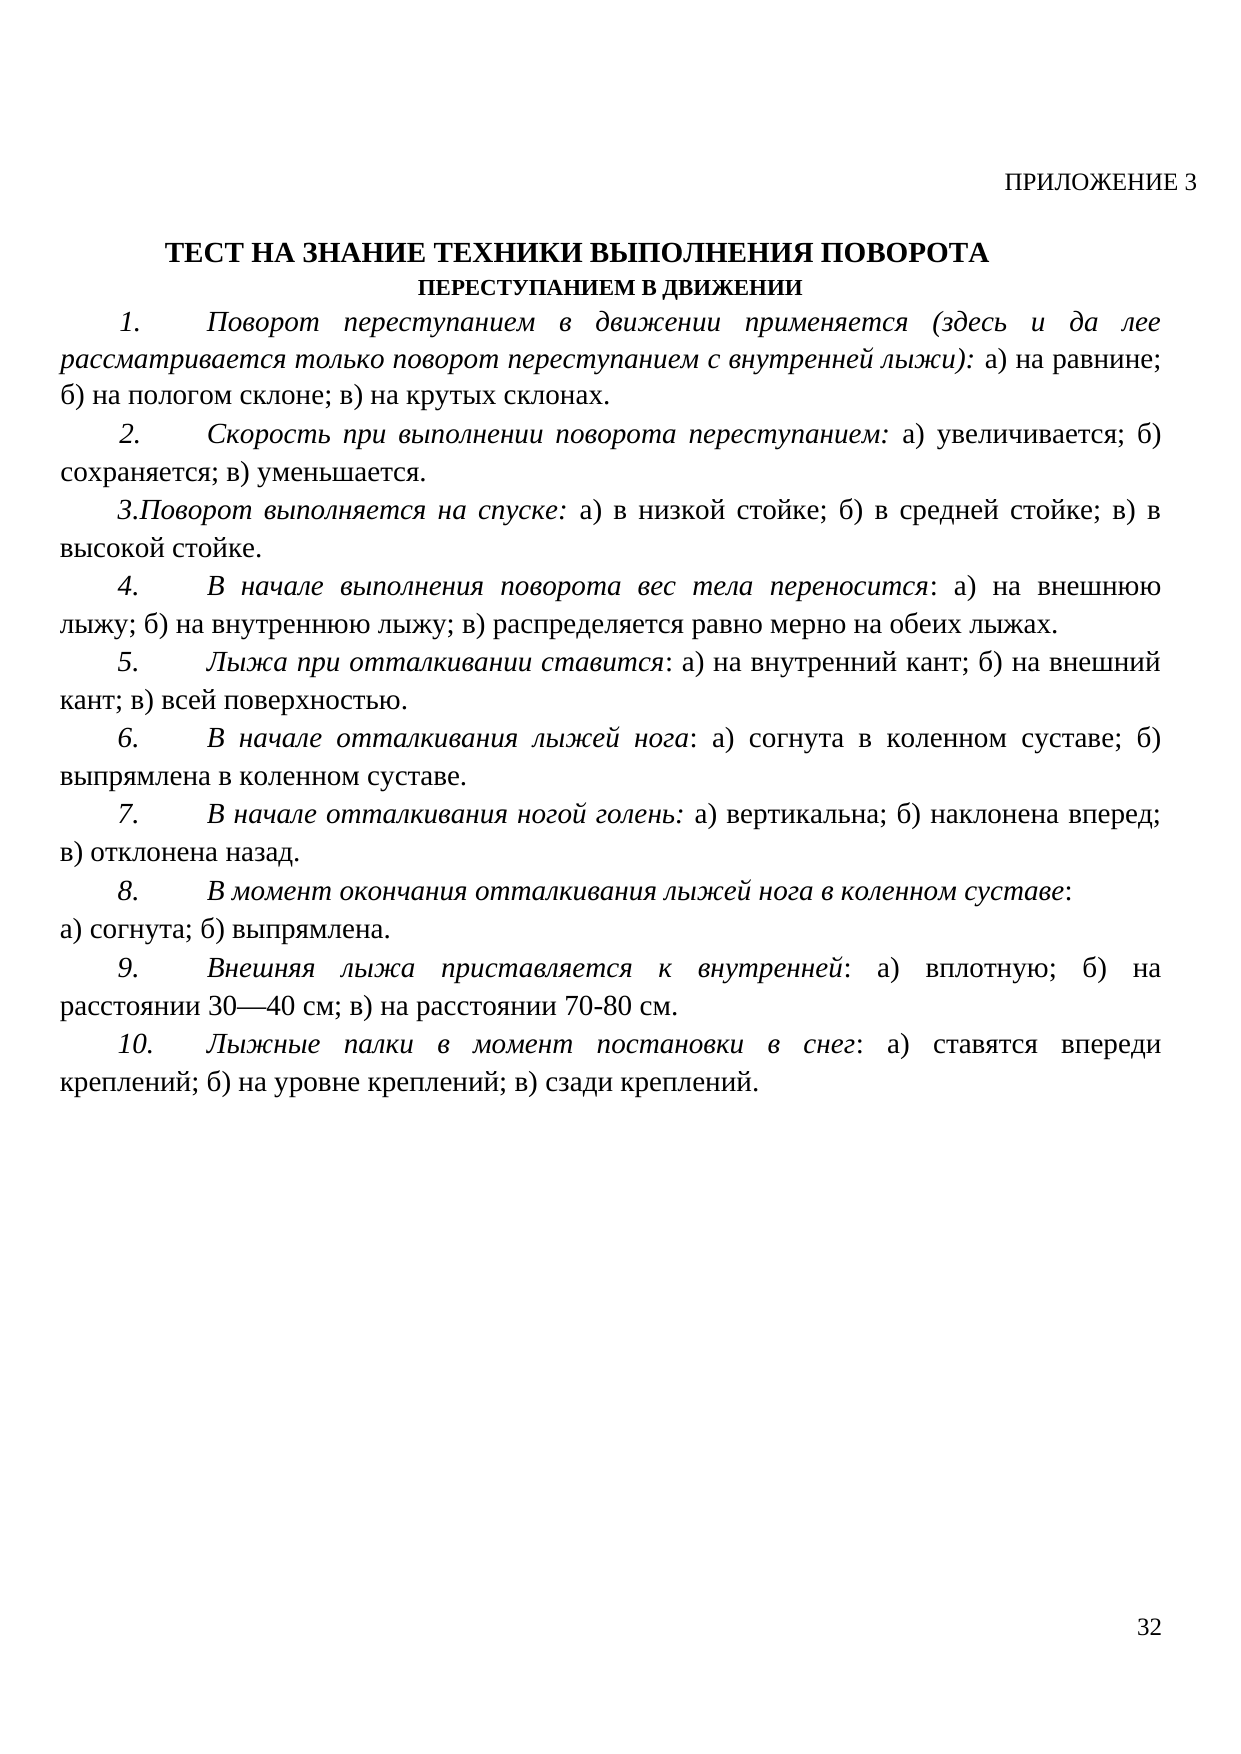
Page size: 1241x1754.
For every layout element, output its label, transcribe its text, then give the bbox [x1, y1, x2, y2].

subtitle ПЕРЕСТУПАНИЕМ В ДВИЖЕНИИ [83, 274, 1137, 301]
list В начале выполнения поворота вес тела переносится: а) на внешнюю лыжу; б) на внутреннюю лыжу; в) распределяется равно мерно на обеих лыжах. [59, 568, 1162, 639]
list Лыжные палки в момент постановки в снег: а) ставятся впереди креплений; б) на уровне креплений; в) сзади креплений. [59, 1026, 1162, 1097]
text ТЕСТ НА ЗНАНИЕ ТЕХНИКИ ВЫПОЛНЕНИЯ ПОВОРОТА [164, 235, 1197, 268]
text а) согнута; б) выпрямлена. [59, 912, 1162, 945]
list Поворот переступанием в движении применяется (здесь и да лее рассматривается только поворот переступанием с внутренней лыжи): а) на равнине; б) на пологом склоне; в) на крутых склонах. [60, 304, 1162, 410]
list В момент окончания отталкивания лыжей нога в коленном суставе: [59, 873, 1162, 906]
text ПРИЛОЖЕНИЕ 3 [91, 167, 1197, 196]
list В начале отталкивания лыжей нога: а) согнута в коленном суставе; б) выпрямлена в коленном суставе. [59, 720, 1162, 792]
text 3.Поворот выполняется на спуске: а) в низкой стойке; б) в средней стойке; в) в высокой стойке. [59, 492, 1162, 563]
list Скорость при выполнении поворота переступанием: а) увеличивается; б) сохраняется; в) уменьшается. [60, 416, 1162, 487]
list В начале отталкивания ногой голень: а) вертикальна; б) наклонена вперед; в) отклонена назад. [59, 797, 1162, 868]
list Лыжа при отталкивании ставится: а) на внутренний кант; б) на внешний кант; в) всей поверхностью. [59, 644, 1162, 716]
list Внешняя лыжа приставляется к внутренней: а) вплотную; б) на расстоянии 30—40 см; в) на расстоянии 70-80 см. [59, 950, 1162, 1021]
